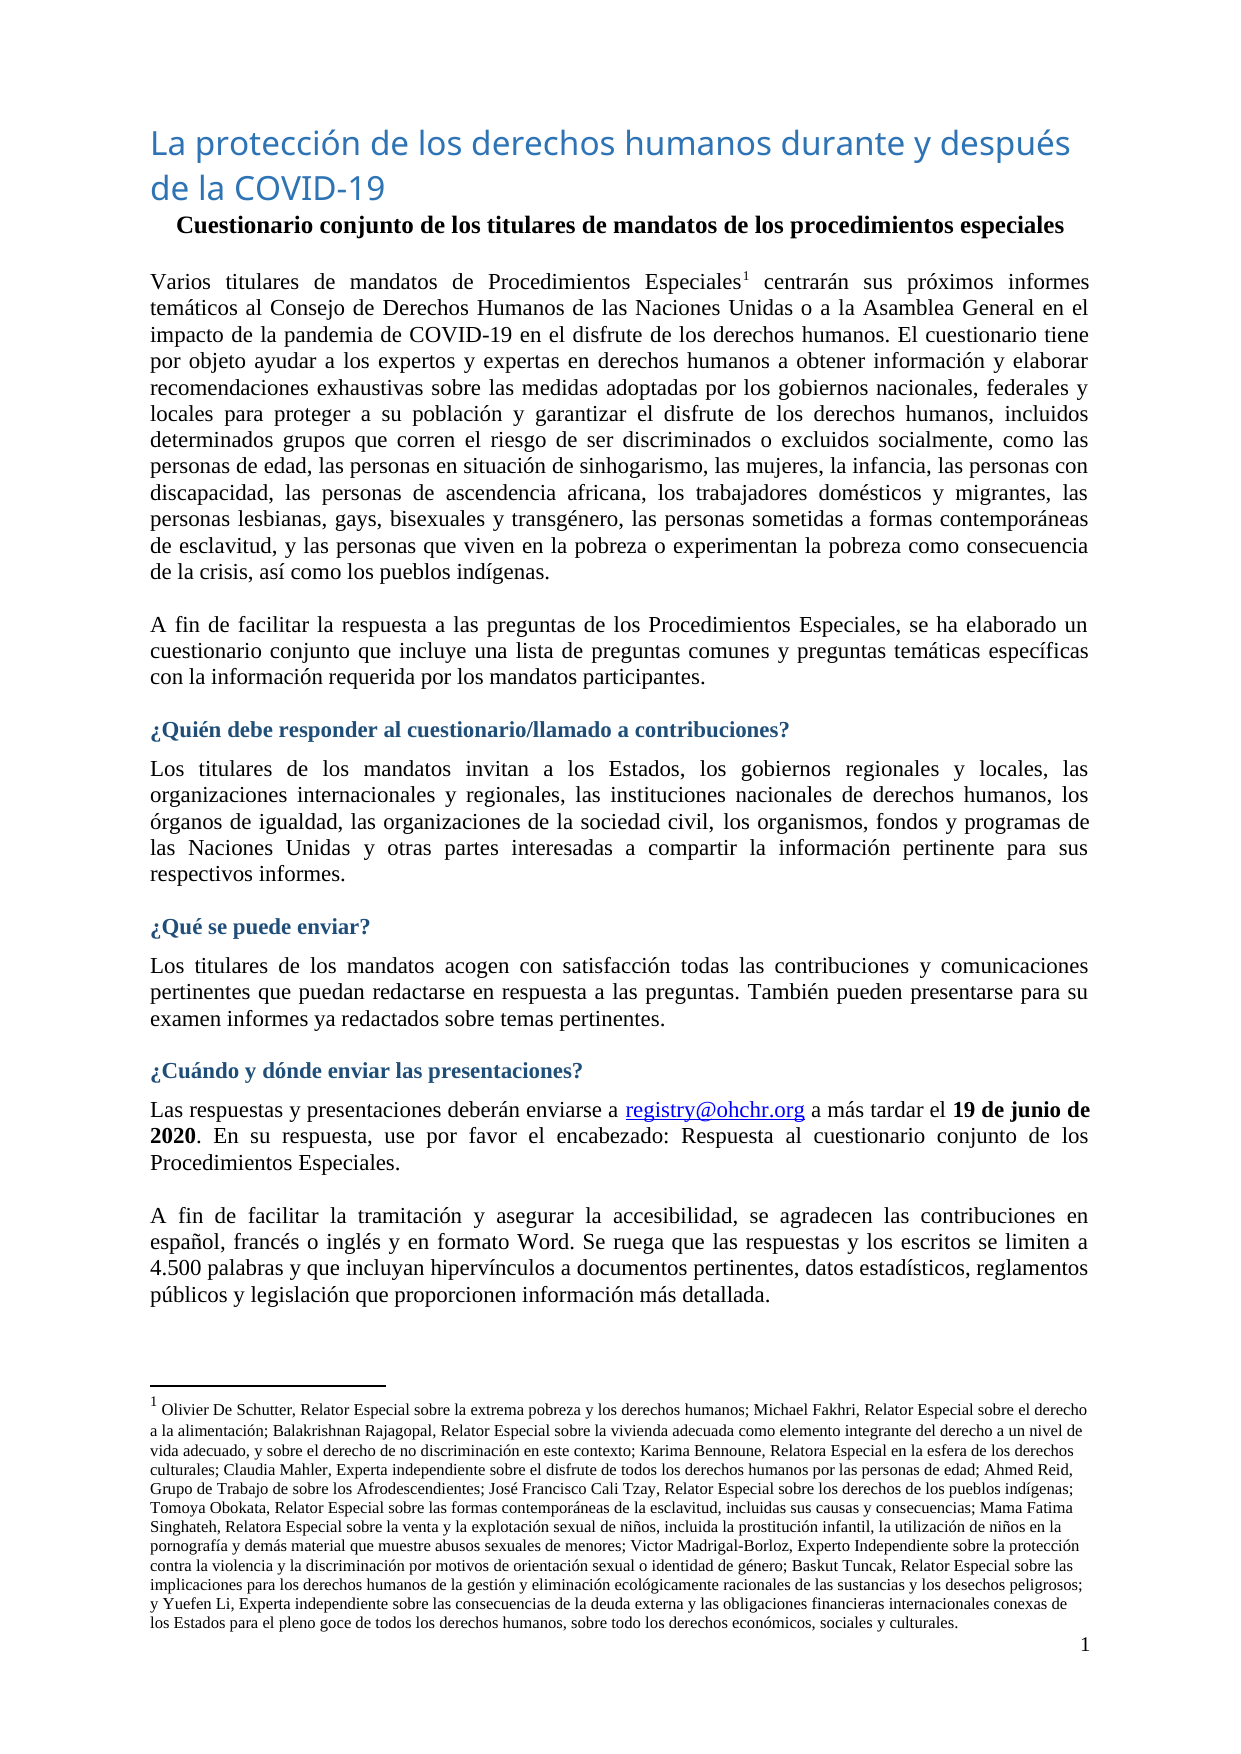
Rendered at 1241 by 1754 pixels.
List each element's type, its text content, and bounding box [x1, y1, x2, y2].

text Los titulares de los mandatos acogen con satisfacción todas las contribuciones y comunicaciones pertinentes que puedan redactarse en respuesta a las preguntas. También pueden presentarse para su examen informes ya redactados sobre temas pertinentes. [150, 952, 1090, 1031]
subtitle La protección de los derechos humanos durante y después de la COVID-19 [150, 120, 1090, 211]
text Cuestionario conjunto de los titulares de mandatos de los procedimientos especiales [150, 211, 1090, 239]
text ¿Quién debe responder al cuestionario/llamado a contribuciones? [150, 716, 1090, 742]
text Varios titulares de mandatos de Procedimientos Especiales centrarán sus próximos informes temáticos al Consejo de Derechos Humanos de las Naciones Unidas o a la Asamblea General en el impacto de la pandemia de COVID-19 en el disfrute de los derechos humanos. El cuestionario tiene por objeto ayudar a los expertos y expertas en derechos humanos a obtener información y elaborar recomendaciones exhaustivas sobre las medidas adoptadas por los gobiernos nacionales, federales y locales para proteger a su población y garantizar el disfrute de los derechos humanos, incluidos determinados grupos que corren el riesgo de ser discriminados o excluidos socialmente, como las personas de edad, las personas en situación de sinhogarismo, las mujeres, la infancia, las personas con discapacidad, las personas de ascendencia africana, los trabajadores domésticos y migrantes, las personas lesbianas, gays, bisexuales y transgénero, las personas sometidas a formas contemporáneas de esclavitud, y las personas que viven en la pobreza o experimentan la pobreza como consecuencia de la crisis, así como los pueblos indígenas. [150, 268, 1090, 584]
text ¿Qué se puede enviar? [150, 913, 1090, 939]
text Las respuestas y presentaciones deberán enviarse a registry@ohchr.org a más tardar el 19 de junio de 2020. En su respuesta, use por favor el encabezado: Respuesta al cuestionario conjunto de los Procedimientos Especiales. [150, 1096, 1090, 1175]
text A fin de facilitar la tramitación y asegurar la accesibilidad, se agradecen las contribuciones en español, francés o inglés y en formato Word. Se ruega que las respuestas y los escritos se limiten a 4.500 palabras y que incluyan hipervínculos a documentos pertinentes, datos estadísticos, reglamentos públicos y legislación que proporcionen información más detallada. [150, 1202, 1090, 1307]
text A fin de facilitar la respuesta a las preguntas de los Procedimientos Especiales, se ha elaborado un cuestionario conjunto que incluye una lista de preguntas comunes y preguntas temáticas específicas con la información requerida por los mandatos participantes. [150, 611, 1090, 690]
text Los titulares de los mandatos invitan a los Estados, los gobiernos regionales y locales, las organizaciones internacionales y regionales, las instituciones nacionales de derechos humanos, los órganos de igualdad, las organizaciones de la sociedad civil, los organismos, fondos y programas de las Naciones Unidas y otras partes interesadas a compartir la información pertinente para sus respectivos informes. [150, 755, 1090, 887]
text ¿Cuándo y dónde enviar las presentaciones? [150, 1057, 1090, 1084]
